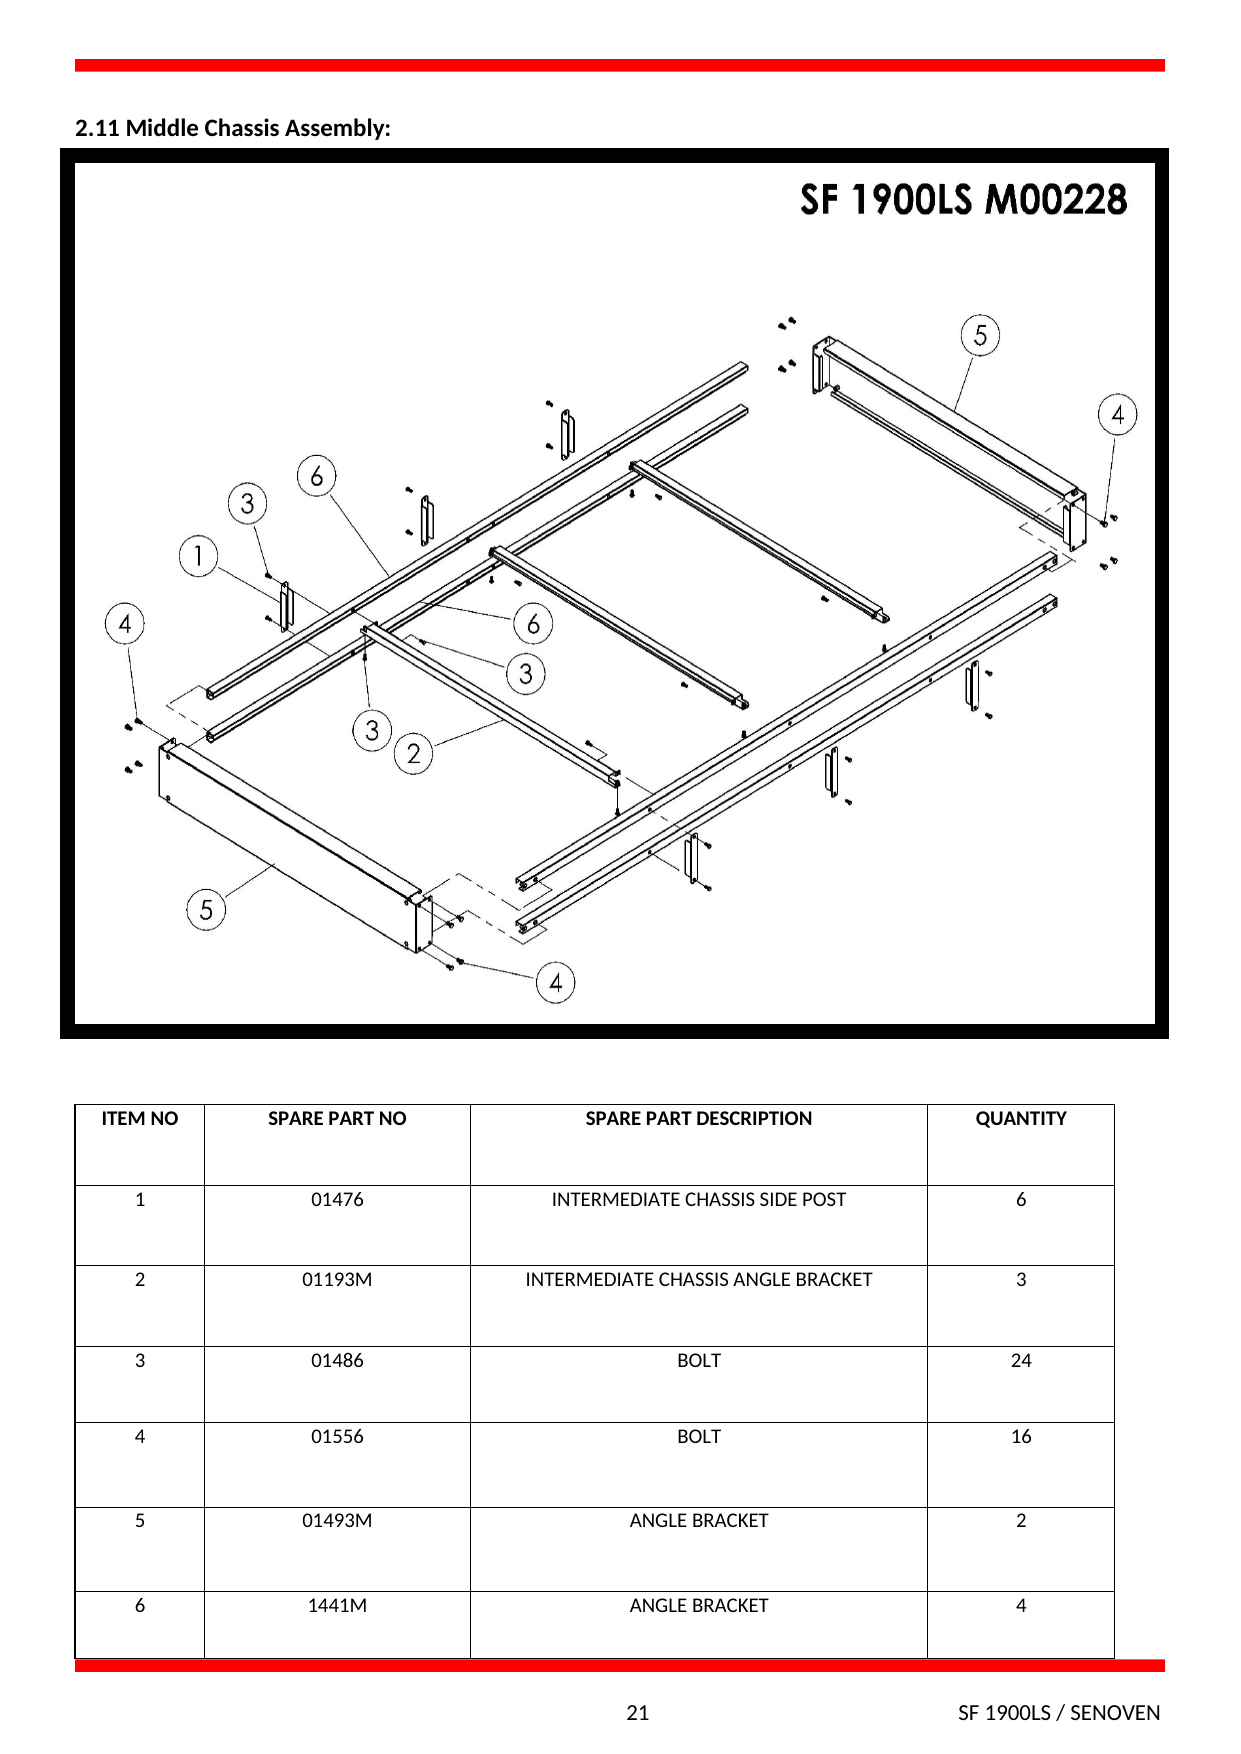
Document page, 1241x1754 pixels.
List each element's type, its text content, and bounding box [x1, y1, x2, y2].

table_header ITEM NO [76, 1105, 204, 1185]
table_cell BOLT [471, 1423, 927, 1507]
table_cell 4 [76, 1423, 204, 1507]
table_cell 24 [928, 1347, 1114, 1422]
table_cell 01486 [205, 1347, 470, 1422]
table_cell 16 [928, 1423, 1114, 1507]
table_cell 1 [76, 1186, 204, 1265]
table_header SPARE PART NO [205, 1105, 470, 1185]
table_cell 4 [928, 1592, 1114, 1658]
table_cell 3 [928, 1266, 1114, 1346]
table_cell 2 [928, 1508, 1114, 1591]
table_header SPARE PART DESCRIPTION [471, 1105, 927, 1185]
picture [75, 163, 1155, 1024]
table_cell 6 [928, 1186, 1114, 1265]
table_cell ANGLE BRACKET [471, 1592, 927, 1658]
table_cell 6 [76, 1592, 204, 1658]
table_cell 3 [76, 1347, 204, 1422]
table_cell INTERMEDIATE CHASSIS ANGLE BRACKET [471, 1266, 927, 1346]
table_cell 01476 [205, 1186, 470, 1265]
table_cell 01556 [205, 1423, 470, 1507]
table_cell 1441M [205, 1592, 470, 1658]
table_header QUANTITY [928, 1105, 1114, 1185]
table_cell 01193M [205, 1266, 470, 1346]
text 2.11 Middle Chassis Assembly: [75, 112, 1165, 143]
table_cell ANGLE BRACKET [471, 1508, 927, 1591]
table_cell 2 [76, 1266, 204, 1346]
table_cell BOLT [471, 1347, 927, 1422]
table_cell INTERMEDIATE CHASSIS SIDE POST [471, 1186, 927, 1265]
table_cell 5 [76, 1508, 204, 1591]
table_cell 01493M [205, 1508, 470, 1591]
